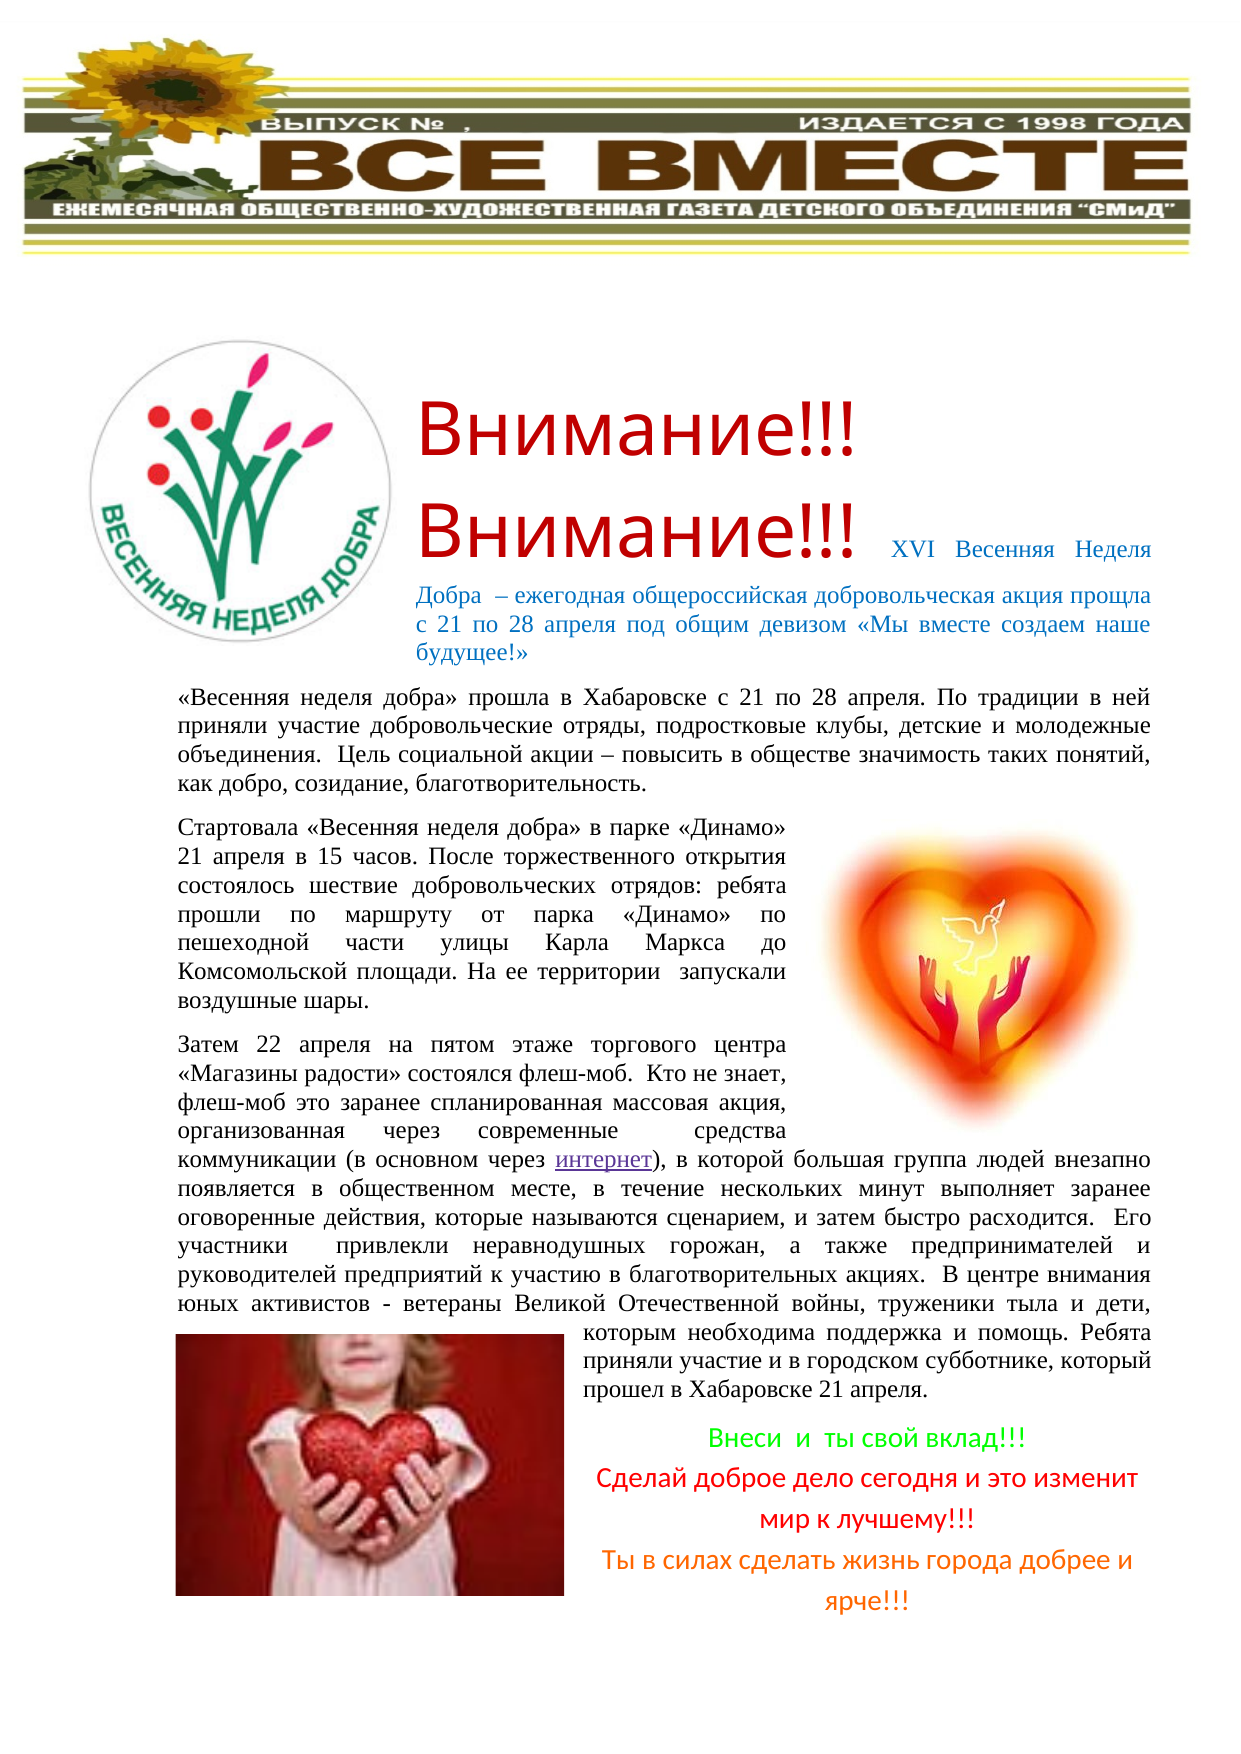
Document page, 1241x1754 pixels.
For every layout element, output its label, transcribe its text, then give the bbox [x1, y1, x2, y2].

picture [84, 335, 397, 646]
picture [173, 1334, 565, 1593]
text «Весенняя неделя добра» прошла в Хабаровске с 21 по 28 апреля. По традиции в ней приняли участие добровольческие отряды, подростковые клубы, детские и молодежные объединения. Цель социальной акции – повысить в обществе значимость таких понятий, как добро, созидание, благотворительность. [177, 682, 1152, 797]
text Затем 22 апреля на пятом этаже торгового центра «Магазины радости» состоялся флеш-моб. Кто не знает, флеш-моб это заранее спланированная массовая акция, организованная через современные средства коммуникации (в основном через интернет), в которой большая группа людей внезапно появляется в общественном месте, в течение нескольких минут выполняет заранее оговоренные действия, которые называются сценарием, и затем быстро расходится. Его участники привлекли неравнодушных горожан, а также предпринимателей и руководителей предприятий к участию в благотворительных акциях. В центре внимания юных активистов - ветераны Великой Отечественной войны, труженики тыла и дети, которым необходима поддержка и помощь. Ребята приняли участие и в городском субботнике, который прошел в Хабаровске 21 апреля. [177, 1202, 1152, 1403]
text Внимание!!! Внимание!!! XVI Весенняя Неделя Добра – ежегодная общероссийская добровольческая акция прощла с 21 по 28 апреля под общим девизом «Мы вместе создаем наше будущее!» [177, 376, 1152, 666]
picture [0, 21, 1241, 282]
text Стартовала «Весенняя неделя добра» в парке «Динамо» 21 апреля в 15 часов. После торжественного открытия состоялось шествие добровольческих отрядов: ребята прошли по маршруту от парка «Динамо» по пешеходной части улицы Карла Маркса до Комсомольской площади. На ее территории запускали воздушные шары. [177, 812, 1152, 1014]
text Затем 22 апреля на пятом этаже торгового центра «Магазины радости» состоялся флеш-моб. Кто не знает, флеш-моб это заранее спланированная массовая акция, организованная через современные средства коммуникации (в основном через интернет), в которой большая группа людей внезапно появляется в общественном месте, в течение нескольких минут выполняет заранее оговоренные действия, которые называются сценарием, и затем быстро расходится. Его участники привлекли неравнодушных горожан, а также предпринимателей и руководителей предприятий к участию в благотворительных акциях. В центре внимания юных активистов - ветераны Великой Отечественной войны, труженики тыла и дети, которым необходима поддержка и помощь. Ребята приняли участие и в городском субботнике, который прошел в Хабаровске 21 апреля. [177, 1029, 1152, 1144]
text Внеси и ты свой вклад!!! [565, 1419, 1152, 1454]
picture [805, 819, 1149, 1136]
text Сделай доброе дело сегодня и это изменит мир к лучшему!!! [565, 1459, 1152, 1536]
text Ты в силах сделать жизнь города добрее и ярче!!! [177, 1541, 1152, 1618]
